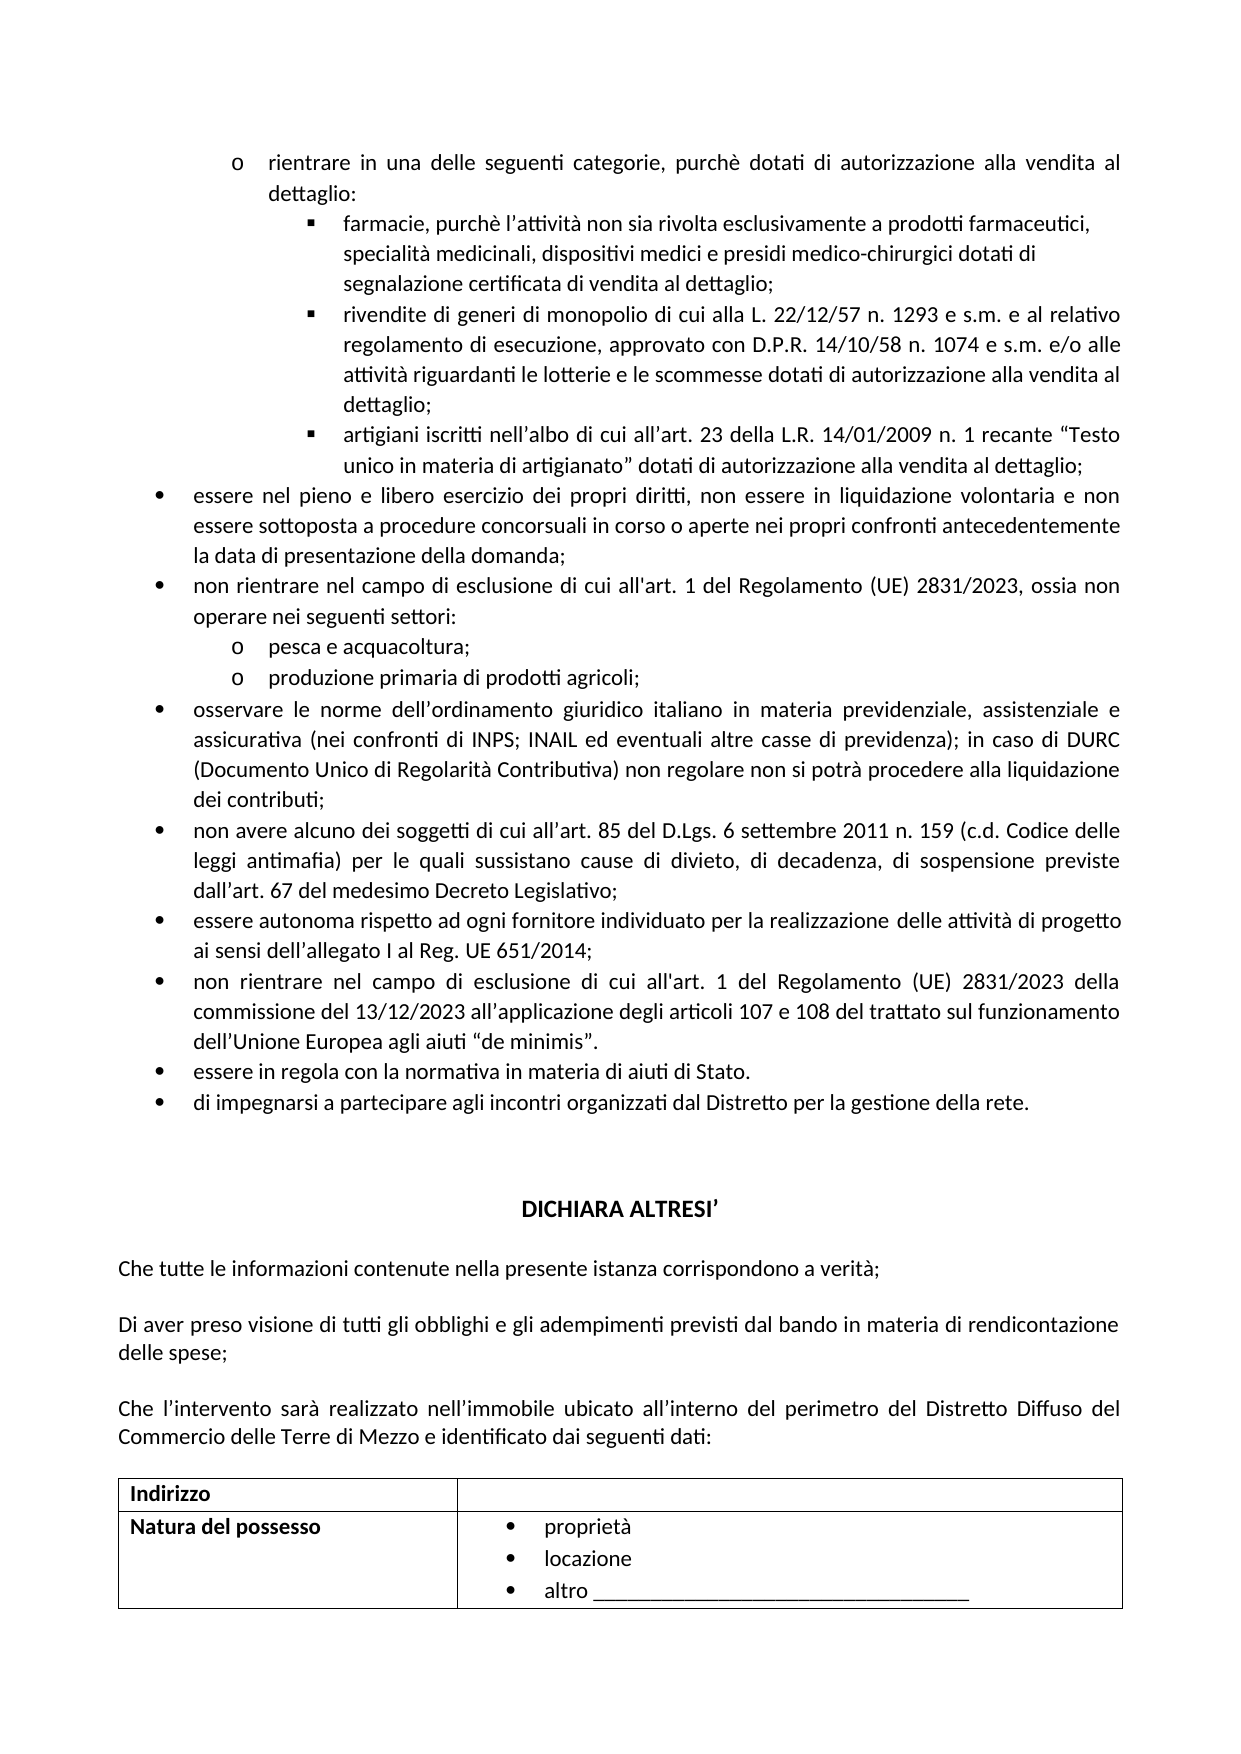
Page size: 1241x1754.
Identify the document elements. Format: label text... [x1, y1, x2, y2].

table_cell Natura del possesso [119, 1512, 457, 1608]
table_cell proprietà locazione altro _________________________________ [458, 1512, 1122, 1608]
list non rientrare nel campo di esclusione di cui all'art. 1 del Regolamento (UE) 2831/2023 della commissione del 13/12/2023 all’applicazione degli articoli 107 e 108 del trattato sul funzionamento dell’Unione Europea agli aiuti “de minimis”. [156, 967, 1122, 1055]
list di impegnarsi a partecipare agli incontri organizzati dal Distretto per la gestione della rete. [156, 1088, 1122, 1116]
list essere in regola con la normativa in materia di aiuti di Stato. [156, 1057, 1122, 1086]
list rivendite di generi di monopolio di cui alla L. 22/12/57 n. 1293 e s.m. e al relativo regolamento di esecuzione, approvato con D.P.R. 14/10/58 n. 1074 e s.m. e/o alle attività riguardanti le lotterie e le scommesse dotati di autorizzazione alla vendita al dettaglio; [306, 300, 1122, 418]
table_header [458, 1479, 1122, 1511]
list artigiani iscritti nell’albo di cui all’art. 23 della L.R. 14/01/2009 n. 1 recante “Testo unico in materia di artigianato” dotati di autorizzazione alla vendita al dettaglio; [306, 421, 1122, 479]
text DICHIARA ALTRESI’ [118, 1193, 1122, 1223]
table_header Indirizzo [119, 1479, 457, 1511]
list produzione primaria di prodotti agricoli; [231, 663, 1122, 693]
text Che tutte le informazioni contenute nella presente istanza corrispondono a verità; [118, 1254, 1122, 1282]
text Che l’intervento sarà realizzato nell’immobile ubicato all’interno del perimetro del Distretto Diffuso del Commercio delle Terre di Mezzo e identificato dai seguenti dati: [118, 1394, 1122, 1450]
list osservare le norme dell’ordinamento giuridico italiano in materia previdenziale, assistenziale e assicurativa (nei confronti di INPS; INAIL ed eventuali altre casse di previdenza); in caso di DURC (Documento Unico di Regolarità Contributiva) non regolare non si potrà procedere alla liquidazione dei contributi; [156, 695, 1122, 814]
list non avere alcuno dei soggetti di cui all’art. 85 del D.Lgs. 6 settembre 2011 n. 159 (c.d. Codice delle leggi antimafia) per le quali sussistano cause di divieto, di decadenza, di sospensione previste dall’art. 67 del medesimo Decreto Legislativo; [156, 816, 1122, 904]
list essere autonoma rispetto ad ogni fornitore individuato per la realizzazione delle attività di progetto ai sensi dell’allegato I al Reg. UE 651/2014; [156, 906, 1122, 965]
list farmacie, purchè l’attività non sia rivolta esclusivamente a prodotti farmaceutici, specialità medicinali, dispositivi medici e presidi medico-chirurgici dotati di segnalazione certificata di vendita al dettaglio; [306, 209, 1122, 298]
text Di aver preso visione di tutti gli obblighi e gli adempimenti previsti dal bando in materia di rendicontazione delle spese; [118, 1310, 1122, 1366]
list essere nel pieno e libero esercizio dei propri diritti, non essere in liquidazione volontaria e non essere sottoposta a procedure concorsuali in corso o aperte nei propri confronti antecedentemente la data di presentazione della domanda; [156, 481, 1122, 569]
list rientrare in una delle seguenti categorie, purchè dotati di autorizzazione alla vendita al dettaglio: [231, 148, 1122, 207]
list non rientrare nel campo di esclusione di cui all'art. 1 del Regolamento (UE) 2831/2023, ossia non operare nei seguenti settori: [156, 572, 1122, 630]
list pesca e acquacoltura; [231, 632, 1122, 661]
